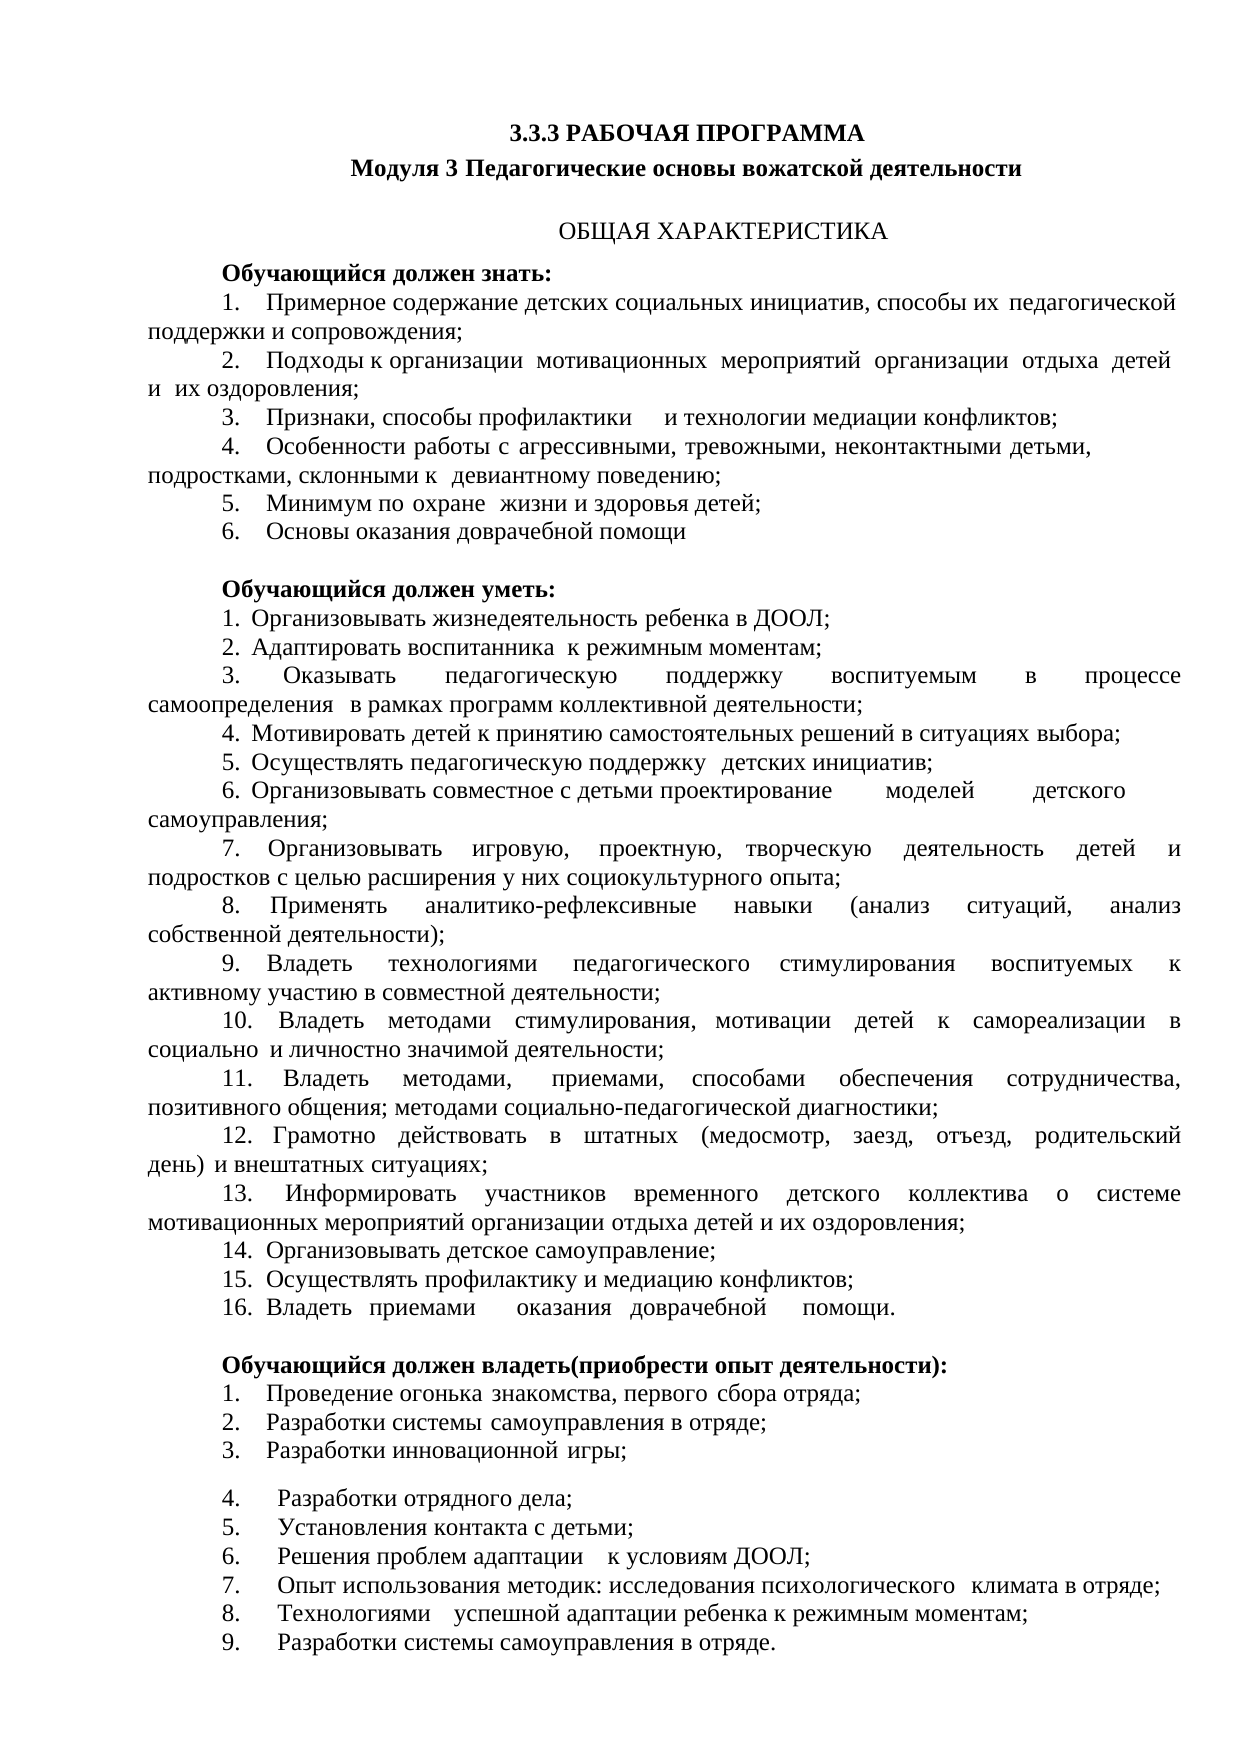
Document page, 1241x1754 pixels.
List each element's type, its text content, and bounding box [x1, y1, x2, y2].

text 5. Осуществлять педагогическую поддержку детских инициатив; [148, 747, 1181, 775]
text Обучающийся должен владеть(приобрести опыт деятельности): [221, 1351, 1181, 1379]
text Модуля 3 Педагогические основы вожатской деятельности [350, 153, 1181, 181]
text 13. Информировать участников временного детского коллектива о системе мотивационных мероприятий организации отдыха детей и их оздоровления; [148, 1178, 1181, 1236]
text 7. Опыт использования методик: исследования психологического климата в отряде; [148, 1570, 1181, 1598]
text 9. Разработки системы самоуправления в отряде. [148, 1627, 1181, 1656]
text ОБЩАЯ ХАРАКТЕРИСТИКА [558, 216, 1181, 244]
text 2. Разработки системы самоуправления в отряде; [148, 1407, 1181, 1436]
text 3. Оказывать педагогическую поддержку воспитуемым в процессе самоопределения в рамках программ коллективной деятельности; [148, 660, 1181, 718]
text 12. Грамотно действовать в штатных (медосмотр, заезд, отъезд, родительский день) и внештатных ситуациях; [148, 1121, 1181, 1178]
text 2. Подходы к организации мотивационных мероприятий организации отдыха детей и их оздоровления; [148, 345, 1181, 402]
text 15. Осуществлять профилактику и медиацию конфликтов; [148, 1264, 1181, 1293]
text 10. Владеть методами стимулирования, мотивации детей к самореализации в социально и личностно значимой деятельности; [148, 1006, 1181, 1063]
text 14. Организовывать детское самоуправление; [148, 1236, 1181, 1264]
text 3.3.3 РАБОЧАЯ ПРОГРАММА [509, 118, 1181, 147]
text 1. Организовывать жизнедеятельность ребенка в ДООЛ; [148, 603, 1181, 632]
text 4. Разработки отрядного дела; [148, 1483, 1181, 1512]
text 16. Владеть приемами оказания доврачебной помощи. [148, 1293, 1181, 1321]
text 4. Особенности работы с агрессивными, тревожными, неконтактными детьми, подростками, склонными к девиантному поведению; [148, 431, 1181, 488]
text 6. Организовывать совместное с детьми проектирование моделей детского самоуправления; [148, 775, 1181, 833]
text 8. Технологиями успешной адаптации ребенка к режимным моментам; [148, 1598, 1181, 1627]
text 5. Минимум по охране жизни и здоровья детей; [148, 488, 1181, 517]
text 1. Примерное содержание детских социальных инициатив, способы их педагогической поддержки и сопровождения; [148, 287, 1181, 345]
text 4. Мотивировать детей к принятию самостоятельных решений в ситуациях выбора; [148, 718, 1181, 747]
text 1. Проведение огонька знакомства, первого сбора отряда; [148, 1379, 1181, 1407]
text 6. Основы оказания доврачебной помощи [148, 517, 1181, 545]
text 5. Установления контакта с детьми; [148, 1512, 1181, 1541]
text 6. Решения проблем адаптации к условиям ДООЛ; [148, 1541, 1181, 1570]
text 2. Адаптировать воспитанника к режимным моментам; [148, 632, 1181, 660]
text Обучающийся должен знать: [221, 259, 1181, 287]
text 11. Владеть методами, приемами, способами обеспечения сотрудничества, позитивного общения; методами социально-педагогической диагностики; [148, 1063, 1181, 1121]
text 3. Разработки инновационной игры; [148, 1436, 1181, 1464]
text 9. Владеть технологиями педагогического стимулирования воспитуемых к активному участию в совместной деятельности; [148, 948, 1181, 1006]
text 8. Применять аналитико-рефлексивные навыки (анализ ситуаций, анализ собственной деятельности); [148, 890, 1181, 948]
text 7. Организовывать игровую, проектную, творческую деятельность детей и подростков с целью расширения у них социокультурного опыта; [148, 833, 1181, 890]
text 3. Признаки, способы профилактики и технологии медиации конфликтов; [148, 402, 1181, 431]
text Обучающийся должен уметь: [221, 575, 1181, 603]
